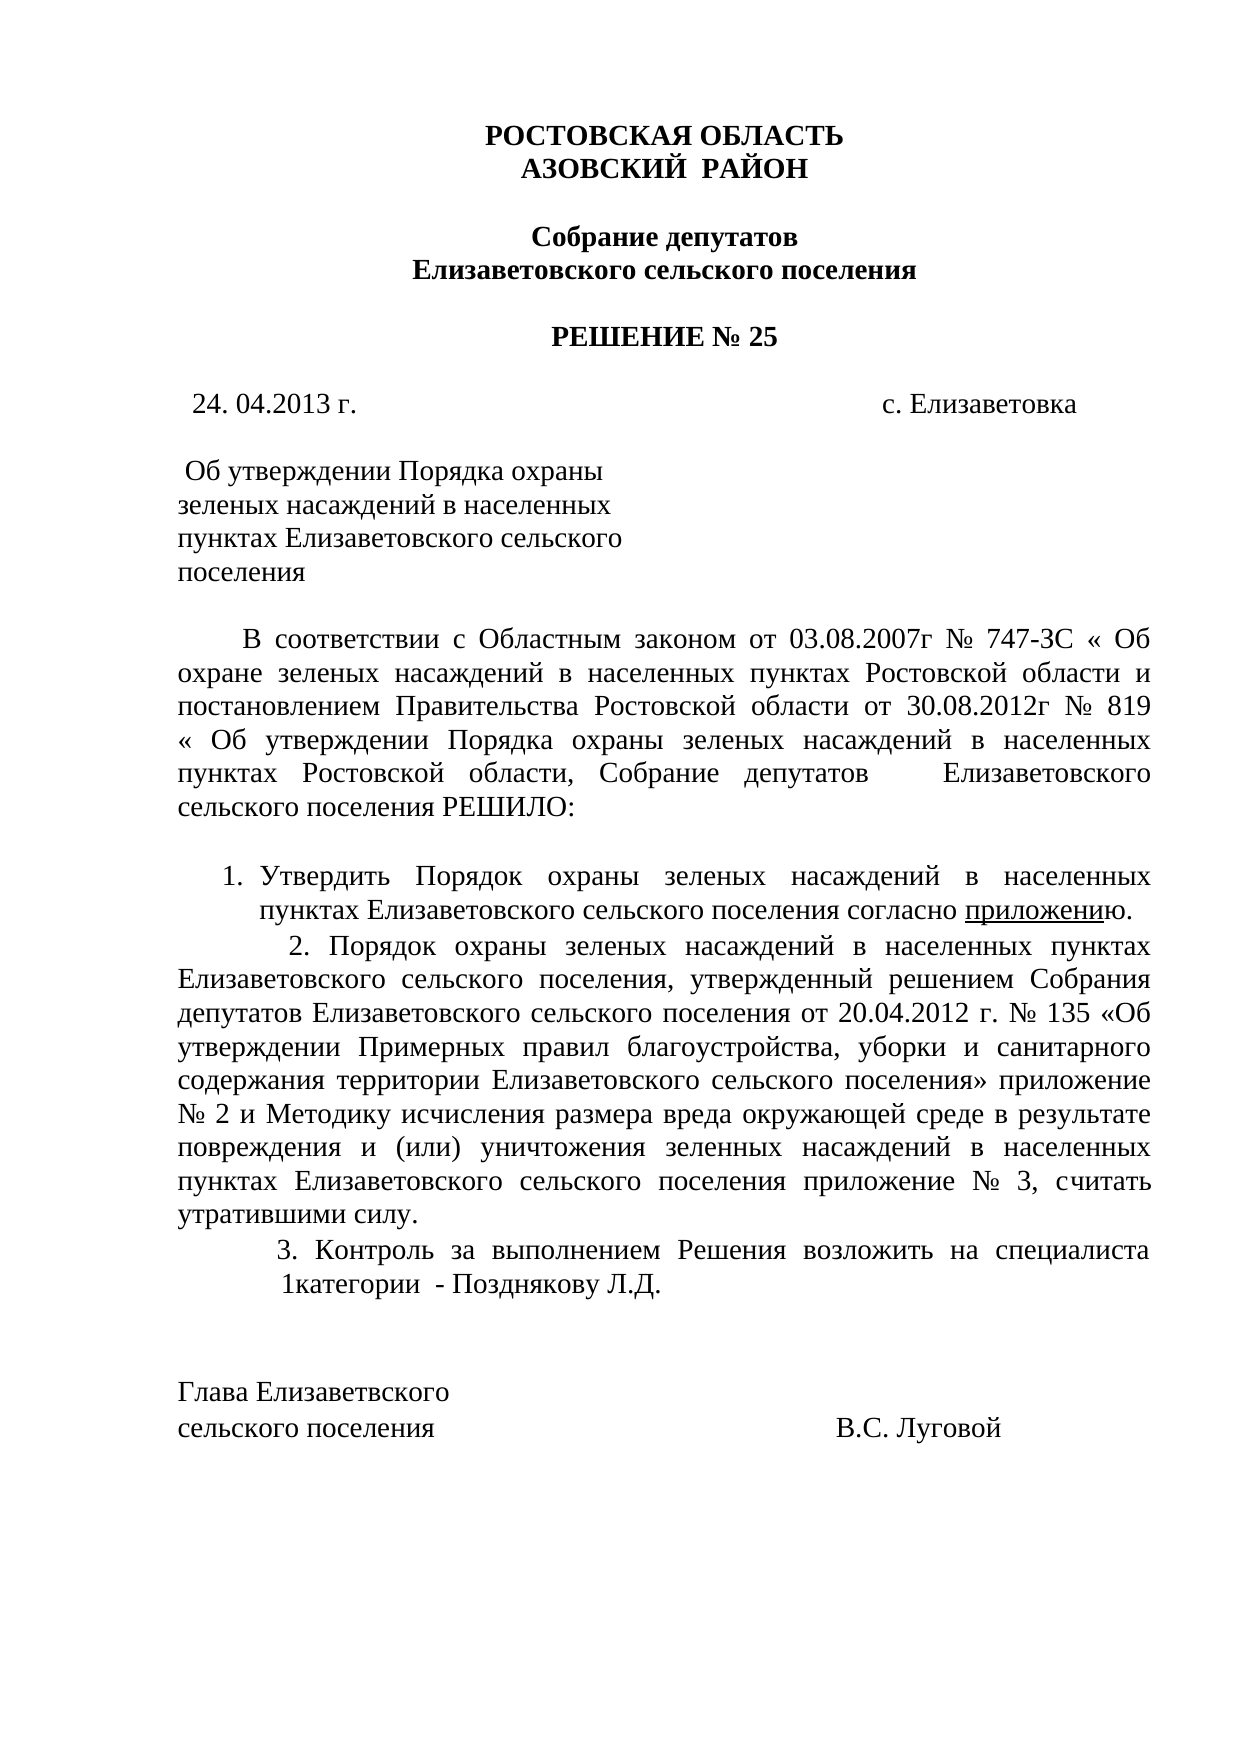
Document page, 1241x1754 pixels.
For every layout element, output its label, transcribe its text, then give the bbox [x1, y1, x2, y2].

list Утвердить Порядок охраны зеленых насаждений в населенных пунктах Елизаветовского сельского поселения согласно приложению. [222, 858, 1152, 926]
text АЗОВСКИЙ РАЙОН [177, 152, 1152, 185]
text РОСТОВСКАЯ ОБЛАСТЬ [177, 118, 1152, 152]
text Собрание депутатов [177, 219, 1152, 252]
text Глава Елизаветвского [177, 1374, 1152, 1408]
text 3. Контроль за выполнением Решения возложить на специалиста 1категории - Позднякову Л.Д. [177, 1232, 1152, 1299]
text 24. 04.2013 г. с. Елизаветовка [177, 386, 1152, 420]
title 2. Порядок охраны зеленых насаждений в населенных пунктах Елизаветовского сельского поселения, утвержденный решением Собрания депутатов Елизаветовского сельского поселения от 20.04.2012 г. № 135 «Об утверждении Примерных правил благоустройства, уборки и санитарного содержания территории Елизаветовского сельского поселения» приложение № 2 и Методику исчисления размера вреда окружающей среде в результате повреждения и (или) уничтожения зеленных насаждений в населенных пунктах Елизаветовского сельского поселения приложение № 3, считать утратившими силу. [177, 928, 1152, 1230]
text В соответствии с Областным законом от 03.08.2007г № 747-ЗС « Об охране зеленых насаждений в населенных пунктах Ростовской области и постановлением Правительства Ростовской области от 30.08.2012г № 819 « Об утверждении Порядка охраны зеленых насаждений в населенных пунктах Ростовской области, Собрание депутатов Елизаветовского сельского поселения РЕШИЛО: [177, 621, 1152, 822]
text Об утверждении Порядка охраны [177, 453, 1152, 487]
text сельского поселения В.С. Луговой [177, 1410, 1152, 1444]
text Елизаветовского сельского поселения [177, 252, 1152, 286]
text РЕШЕНИЕ № 25 [177, 319, 1152, 353]
text пунктах Елизаветовского сельского [177, 521, 1152, 554]
text зеленых насаждений в населенных [177, 487, 1152, 521]
text поселения [177, 554, 1152, 588]
